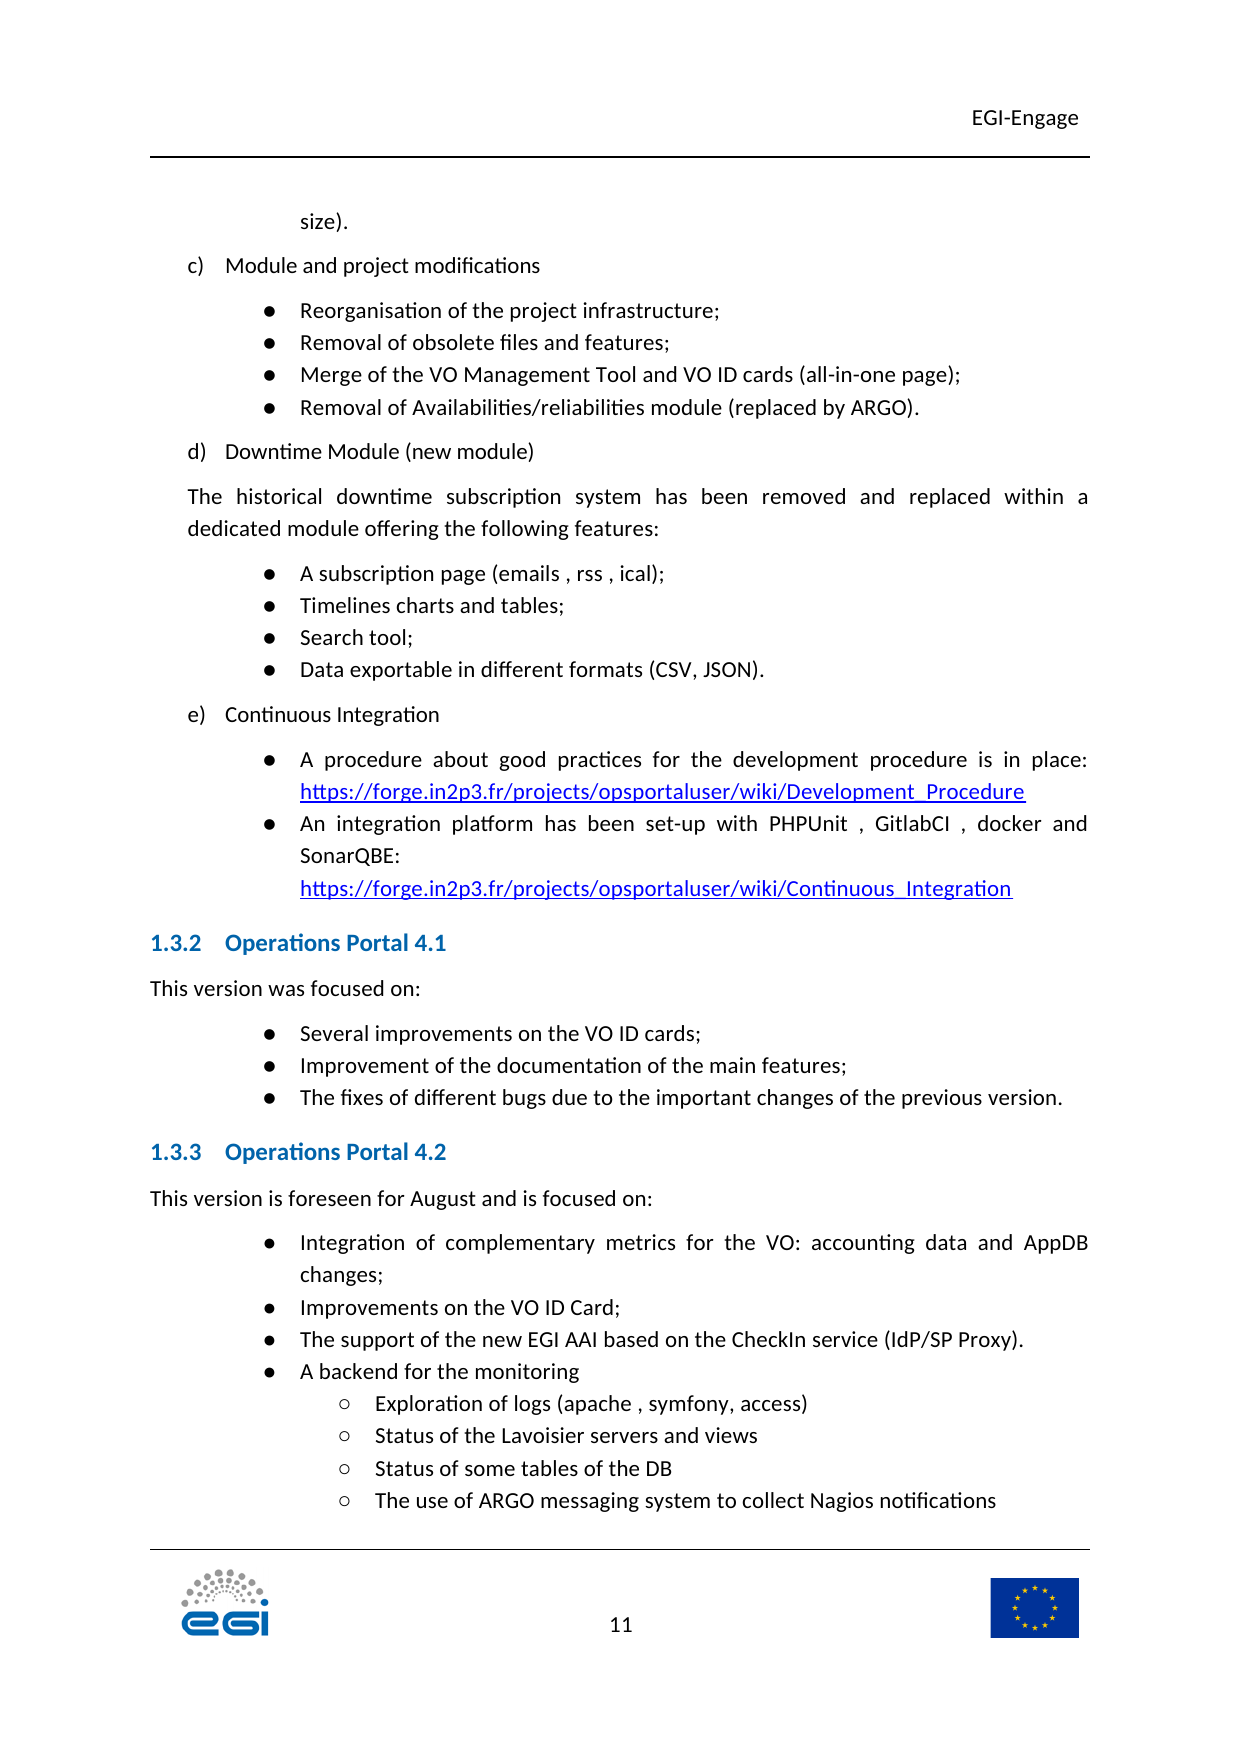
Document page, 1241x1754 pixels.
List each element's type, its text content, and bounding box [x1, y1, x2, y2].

list Removal of Availabilities/reliabilities module (replaced by ARGO). [262, 393, 1090, 421]
picture [161, 1567, 287, 1638]
list A backend for the monitoring [262, 1357, 1090, 1385]
list Status of the Lavoisier servers and views [150, 1422, 1090, 1449]
list Reorganisation of the project infrastructure; [262, 296, 1090, 324]
list A procedure about good practices for the development procedure is in place: https://forge.in2p3.fr/projects/opsportaluser/wiki/Development_Procedure [262, 745, 1090, 805]
list Removal of obsolete files and features; [262, 328, 1090, 356]
list Continuous Integration [187, 700, 1090, 728]
list An integration platform has been set-up with PHPUnit , GitlabCI , docker and SonarQBE: https://forge.in2p3.fr/projects/opsportaluser/wiki/Continuous_Integration [262, 809, 1090, 902]
text This version is foreseen for August and is focused on: [150, 1184, 1090, 1212]
list Several improvements on the VO ID cards; [262, 1019, 1090, 1047]
list Exploration of logs (apache , symfony, access) [150, 1389, 1090, 1417]
list Merge of the VO Management Tool and VO ID cards (all-in-one page); [262, 361, 1090, 388]
text The historical downtime subscription system has been removed and replaced within a dedicated module offering the following features: [187, 482, 1090, 542]
list A subscription page (emails , rss , ical); [262, 559, 1090, 587]
list Integration of complementary metrics for the VO: accounting data and AppDB changes; [262, 1228, 1090, 1289]
list The fixes of different bugs due to the important changes of the previous version. [262, 1083, 1090, 1111]
subtitle Operations Portal 4.2 [150, 1136, 1090, 1167]
list Status of some tables of the DB [150, 1454, 1090, 1482]
list Timelines charts and tables; [262, 591, 1090, 619]
text This version was focused on: [150, 974, 1090, 1002]
list Downtime Module (new module) [187, 437, 1090, 465]
list Module and project modifications [187, 251, 1090, 279]
list Improvements on the VO ID Card; [262, 1293, 1090, 1321]
subtitle Operations Portal 4.1 [150, 927, 1090, 957]
list The support of the new EGI AAI based on the CheckIn service (IdP/SP Proxy). [262, 1325, 1090, 1353]
list Changes into global menu presentation (and optimization depending on screen size). [262, 207, 1090, 235]
list Data exportable in different formats (CSV, JSON). [262, 656, 1090, 683]
list Search tool; [262, 623, 1090, 651]
list The use of ARGO messaging system to collect Nagios notifications [150, 1486, 1090, 1514]
list Improvement of the documentation of the main features; [262, 1051, 1090, 1079]
picture [990, 1578, 1079, 1638]
